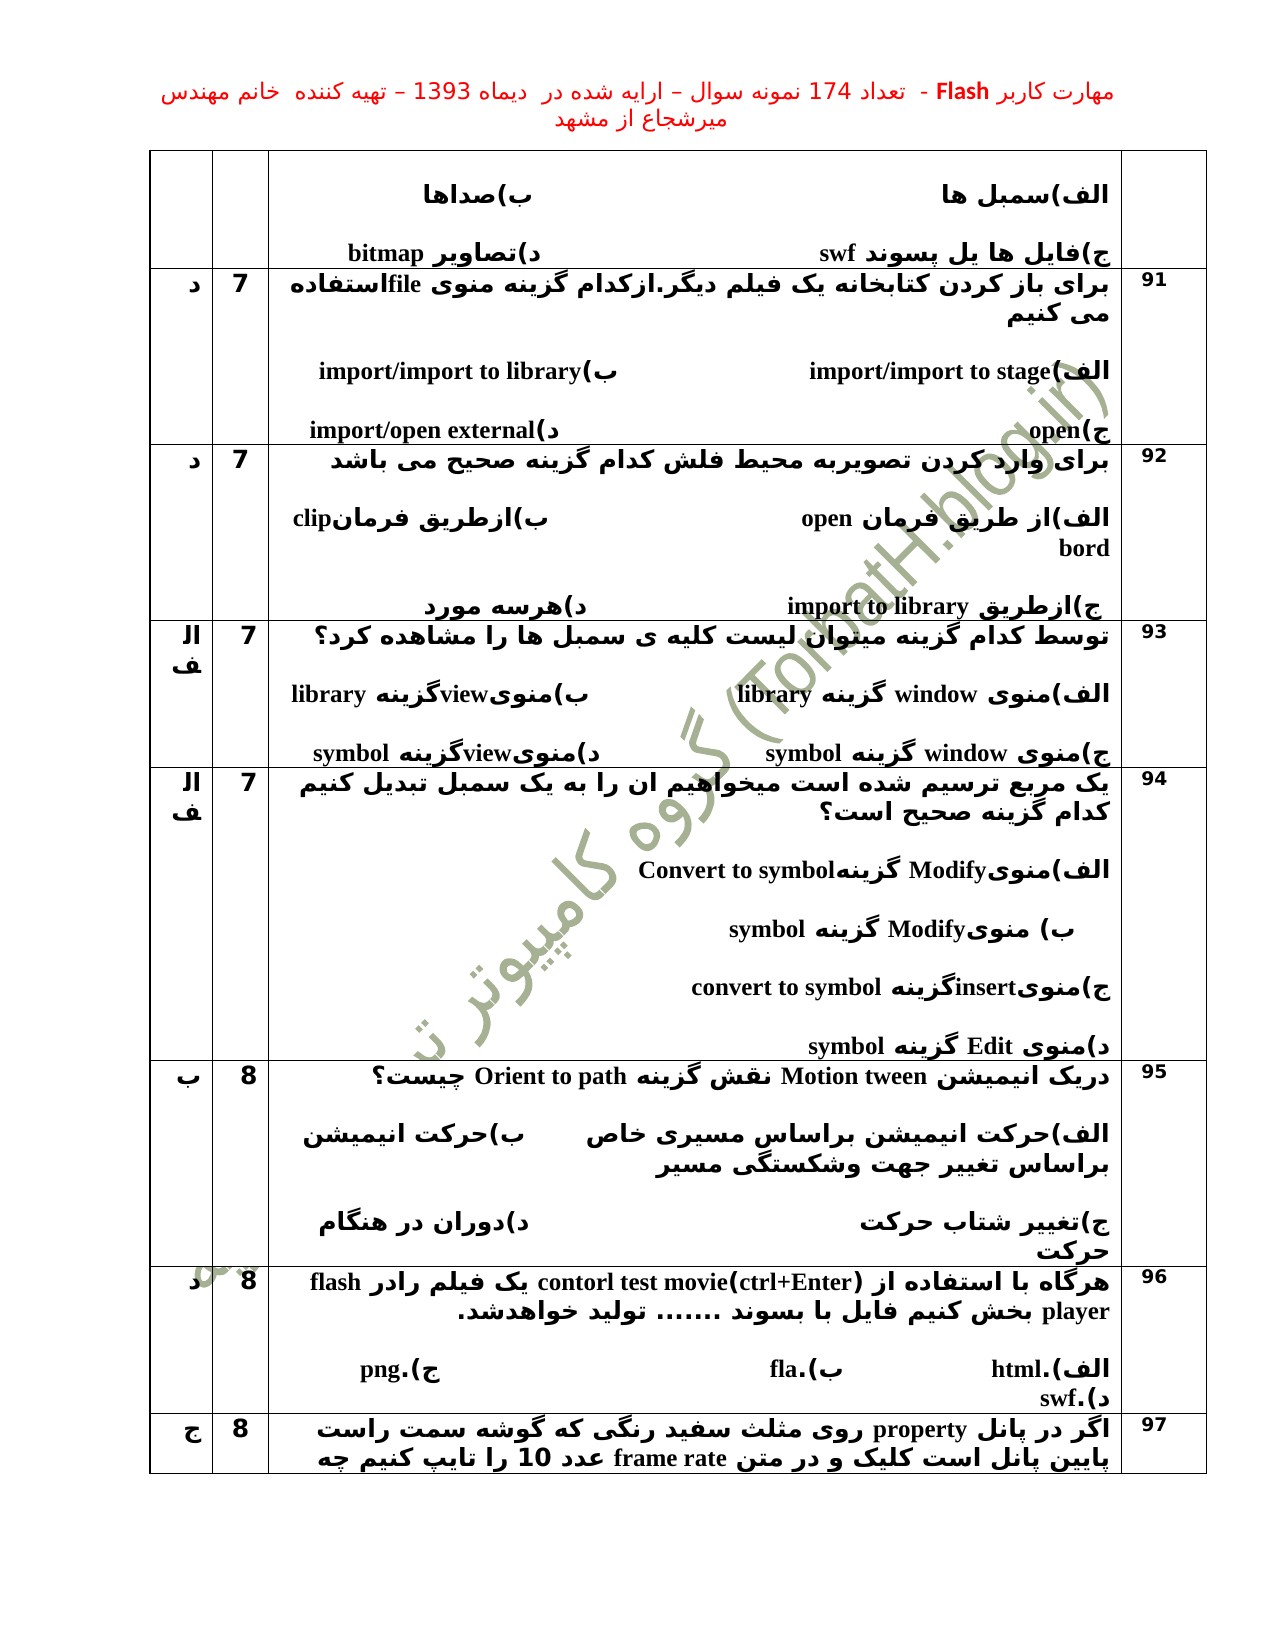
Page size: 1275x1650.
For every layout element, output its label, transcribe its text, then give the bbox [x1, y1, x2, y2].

table_cell 94 [1122, 768, 1206, 1060]
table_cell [269, 1414, 1121, 1472]
table_cell د [151, 269, 212, 444]
table_cell 92 [1122, 445, 1206, 620]
table_cell برای وارد کردن تصویربه محیط فلش کدام گزینه صحیح می باشد الف)از طریق فرمان open ب)ازطریق فرمانclip bord ج)ازطریق import to library د)هرسه مورد [269, 445, 1121, 620]
table_cell برای باز کردن کتابخانه یک فیلم دیگر.ازکدام گزینه منوی fileاستفاده می کنیم الف)import/import to stage ب)import/import to library ج)open د)import/open external [269, 269, 1121, 444]
table_cell هرگاه با استفاده از (ctrl+Enter)contorl test movie یک فیلم رادر flash player بخش کنیم فایل با بسوند ....... تولید خواهدشد. الف).html ب).fla ج).png د).swf [269, 1267, 1121, 1413]
table_cell الف [151, 621, 212, 767]
table_cell د [151, 445, 212, 620]
table_cell دریک انیمیشن Motion tween نقش گزینه Orient to path چیست؟ الف)حرکت انیمیشن براساس مسیری خاص ب)حرکت انیمیشن براساس تغییر جهت وشکستگی مسیر ج)تغییر شتاب حرکت د)دوران در هنگام حرکت [269, 1061, 1121, 1266]
table_cell 97 [1122, 1414, 1206, 1472]
table_cell ب [151, 1061, 212, 1266]
table_cell 95 [1122, 1061, 1206, 1266]
table_cell 90 [1122, 151, 1206, 268]
table_cell د [151, 1267, 212, 1413]
table_cell 8 [213, 1267, 268, 1413]
table_cell 91 [1122, 269, 1206, 444]
table_cell 8 [213, 1061, 268, 1266]
table_cell یک مربع ترسیم شده است میخواهیم ان را به یک سمبل تبدیل کنیم کدام گزینه صحیح است؟ الف)منویModify گزینهConvert to symbol ب) منویModify گزینه symbol ج)منویinsertگزینه convert to symbol د)منوی Edit گزینه symbol [269, 768, 1121, 1060]
table_cell 7 [213, 621, 268, 767]
table_cell ج [151, 151, 212, 268]
table_cell الف [151, 768, 212, 1060]
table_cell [269, 151, 1121, 268]
table_cell 7 [213, 445, 268, 620]
table_cell ج [151, 1414, 212, 1472]
table_cell 7 [213, 151, 268, 268]
table_cell 93 [1122, 621, 1206, 767]
table_cell توسط کدام گزینه میتوان لیست کلیه ی سمبل ها را مشاهده کرد؟ الف)منوی window گزینه library ب)منویviewگزینه library ج)منوی window گزینه symbol د)منویviewگزینه symbol [269, 621, 1121, 767]
table_cell 7 [213, 768, 268, 1060]
table_cell 96 [1122, 1267, 1206, 1413]
table_cell 7 [213, 269, 268, 444]
table_cell 8 [213, 1414, 268, 1472]
